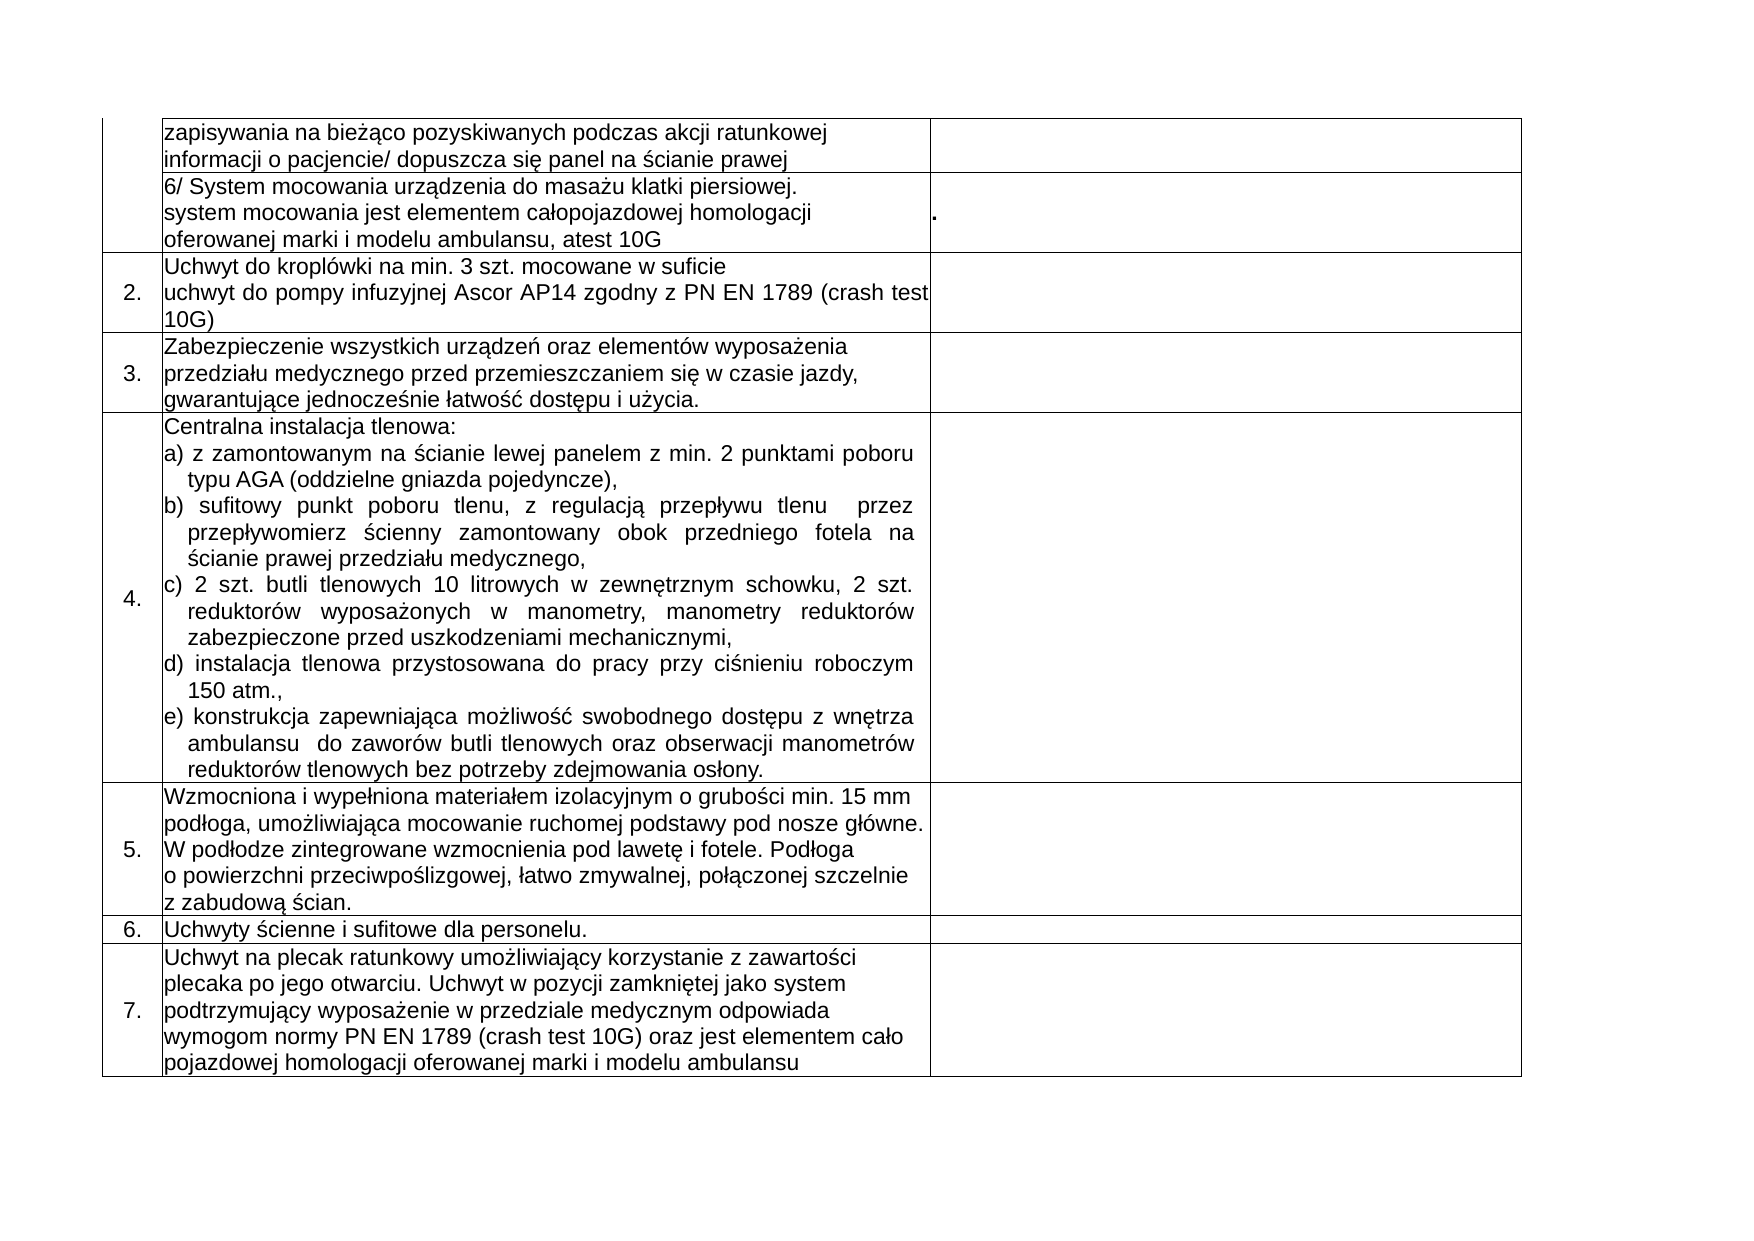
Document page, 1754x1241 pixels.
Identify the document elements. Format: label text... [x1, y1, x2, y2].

table_cell [931, 916, 1521, 943]
table_cell Centralna instalacja tlenowa: a) z zamontowanym na ścianie lewej panelem z min. 2 punktami poboru typu AGA (oddzielne gniazda pojedyncze), b) sufitowy punkt poboru tlenu, z regulacją przepływu tlenu przez przepływomierz ścienny zamontowany obok przedniego fotela na ścianie prawej przedziału medycznego, c) 2 szt. butli tlenowych 10 litrowych w zewnętrznym schowku, 2 szt. reduktorów wyposażonych w manometry, manometry reduktorów zabezpieczone przed uszkodzeniami mechanicznymi, d) instalacja tlenowa przystosowana do pracy przy ciśnieniu roboczym 150 atm., e) konstrukcja zapewniająca możliwość swobodnego dostępu z wnętrza ambulansu do zaworów butli tlenowych oraz obserwacji manometrów reduktorów tlenowych bez potrzeby zdejmowania osłony. [163, 413, 930, 782]
table_cell . [931, 173, 1521, 252]
table_cell Wzmocniona i wypełniona materiałem izolacyjnym o grubości min. 15 mm podłoga, umożliwiająca mocowanie ruchomej podstawy pod nosze główne. W podłodze zintegrowane wzmocnienia pod lawetę i fotele. Podłoga o powierzchni przeciwpoślizgowej, łatwo zmywalnej, połączonej szczelnie z zabudową ścian. [163, 783, 930, 915]
table_cell Uchwyt do kroplówki na min. 3 szt. mocowane w suficie uchwyt do pompy infuzyjnej Ascor AP14 zgodny z PN EN 1789 (crash test 10G) [163, 253, 930, 332]
table_cell 2. [103, 253, 162, 332]
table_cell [163, 119, 930, 172]
table_cell 6/ System mocowania urządzenia do masażu klatki piersiowej. system mocowania jest elementem całopojazdowej homologacji oferowanej marki i modelu ambulansu, atest 10G [163, 173, 930, 252]
table_cell [931, 783, 1521, 915]
table_cell 6. [103, 916, 162, 943]
table_cell 5. [103, 783, 162, 915]
table_cell 4. [103, 413, 162, 782]
table_cell [931, 253, 1521, 332]
table_cell [931, 413, 1521, 782]
table_cell [931, 119, 1521, 172]
table_cell Uchwyty ścienne i sufitowe dla personelu. [163, 916, 930, 943]
table_cell [931, 944, 1521, 1076]
table_cell [931, 333, 1521, 412]
table_cell Uchwyt na plecak ratunkowy umożliwiający korzystanie z zawartości plecaka po jego otwarciu. Uchwyt w pozycji zamkniętej jako system podtrzymujący wyposażenie w przedziale medycznym odpowiada wymogom normy PN EN 1789 (crash test 10G) oraz jest elementem cało pojazdowej homologacji oferowanej marki i modelu ambulansu [163, 944, 930, 1076]
table_cell Zabezpieczenie wszystkich urządzeń oraz elementów wyposażenia przedziału medycznego przed przemieszczaniem się w czasie jazdy, gwarantujące jednocześnie łatwość dostępu i użycia. [163, 333, 930, 412]
table_cell 3. [103, 333, 162, 412]
table_cell 7. [103, 944, 162, 1076]
